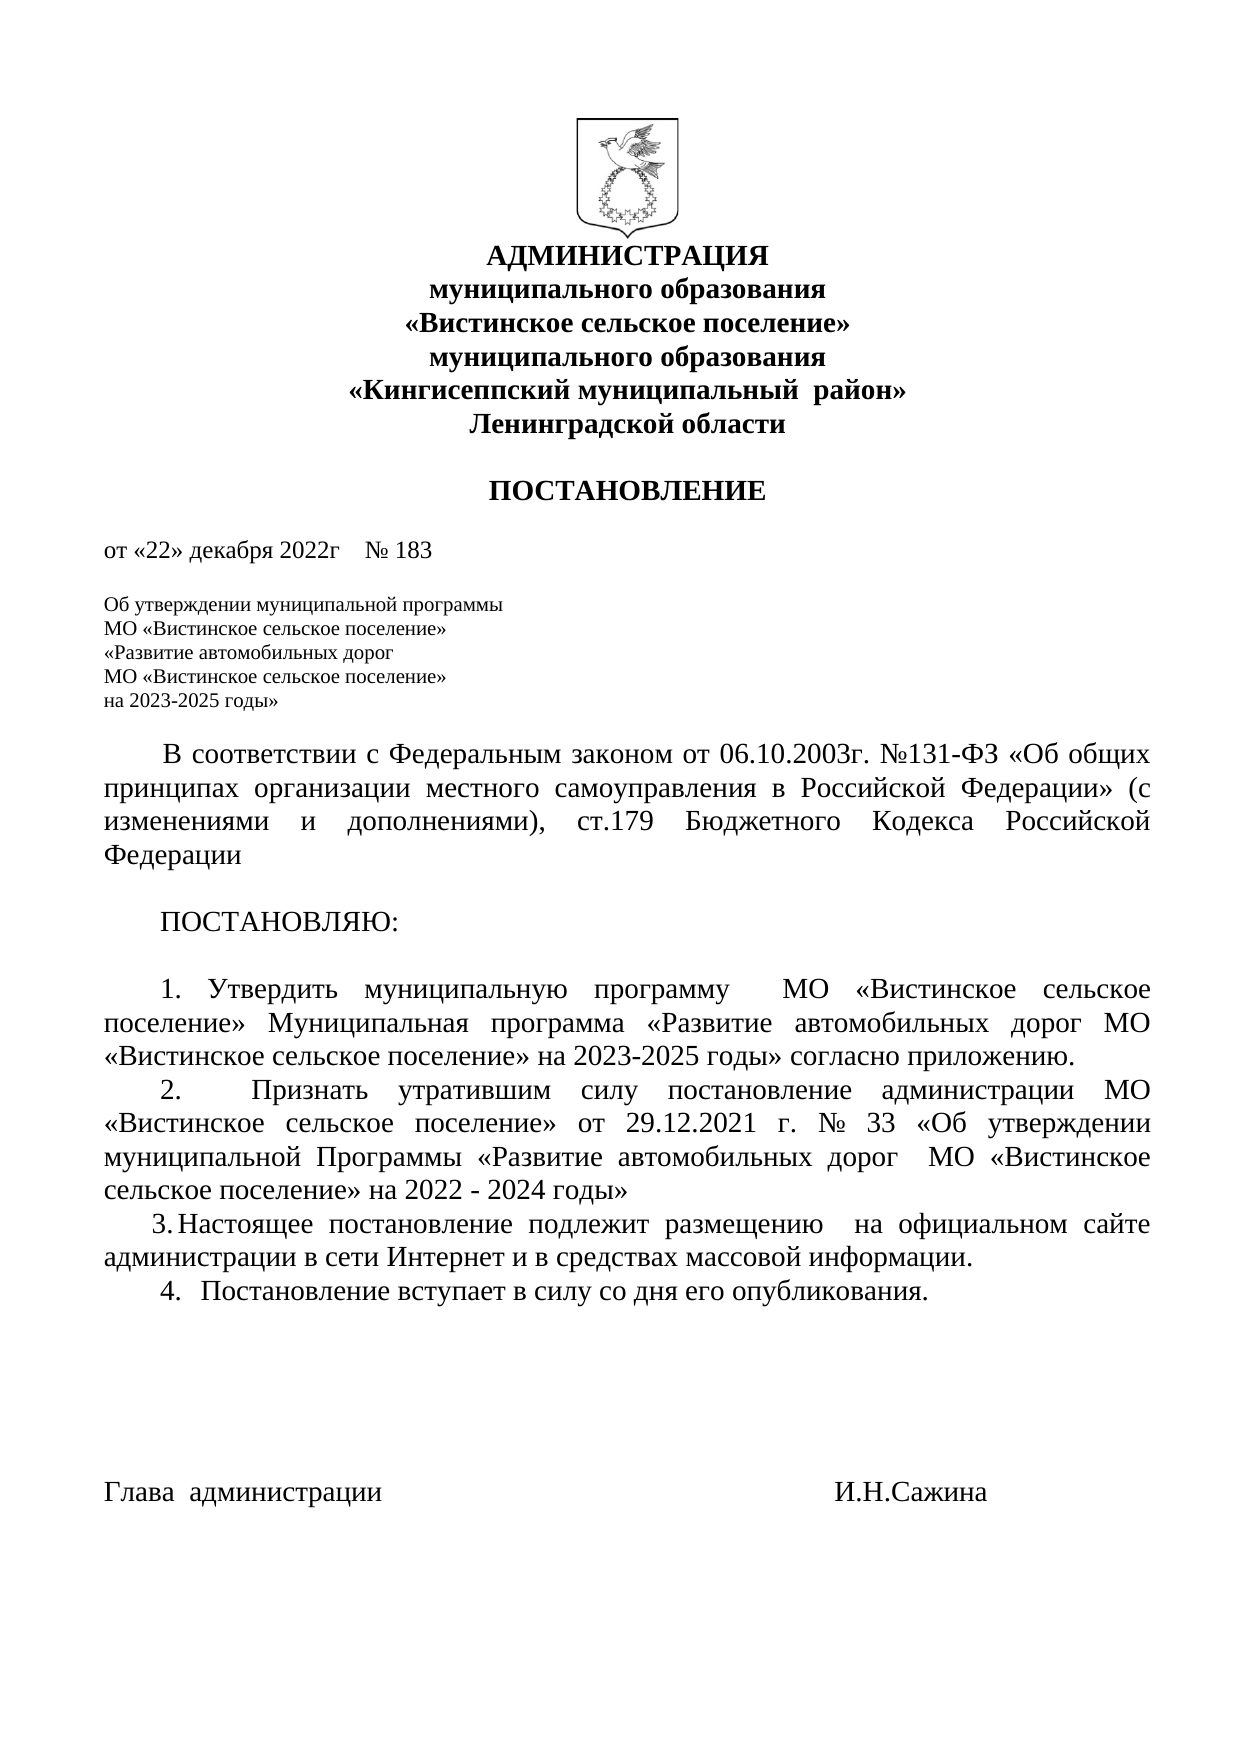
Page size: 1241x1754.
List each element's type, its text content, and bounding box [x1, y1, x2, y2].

text «Кингисеппский муниципальный район» [103, 372, 1152, 406]
text «Развитие автомобильных дорог [103, 640, 1152, 664]
text от «22» декабря 2022г № 183 [103, 535, 1152, 564]
list Постановление вступает в силу со дня его опубликования. [160, 1273, 1152, 1307]
text муниципального образования [103, 272, 1152, 305]
text Ленинградской области [103, 406, 1152, 439]
picture [576, 118, 679, 239]
text АДМИНИСТРАЦИЯ [103, 238, 1152, 272]
list Настоящее постановление подлежит размещению на официальном сайте администрации в сети Интернет и в средствах массовой информации. [103, 1206, 1152, 1273]
list Признать утратившим силу постановление администрации МО «Вистинское сельское поселение» от 29.12.2021 г. № 33 «Об утверждении муниципальной Программы «Развитие автомобильных дорог МО «Вистинское сельское поселение» на 2022 - 2024 годы» [103, 1072, 1152, 1206]
text ПОСТАНОВЛЕНИЕ [103, 473, 1152, 506]
text МО «Вистинское сельское поселение» [103, 616, 620, 640]
text Глава администрации И.Н.Сажина [103, 1474, 1152, 1508]
text Об утверждении муниципальной программы [103, 592, 620, 616]
text «Вистинское сельское поселение» [103, 305, 1152, 339]
text муниципального образования [103, 339, 1152, 372]
list Утвердить муниципальную программу МО «Вистинское сельское поселение» Муниципальная программа «Развитие автомобильных дорог МО «Вистинское сельское поселение» на 2023-2025 годы» согласно приложению. [103, 971, 1152, 1072]
text МО «Вистинское сельское поселение» [103, 664, 620, 688]
text ПОСТАНОВЛЯЮ: [103, 904, 1152, 938]
text на 2023-2025 годы» [103, 688, 620, 712]
text В соответствии с Федеральным законом от 06.10.2003г. №131-ФЗ «Об общих принципах организации местного самоуправления в Российской Федерации» (с изменениями и дополнениями), ст.179 Бюджетного Кодекса Российской Федерации [103, 736, 1152, 871]
